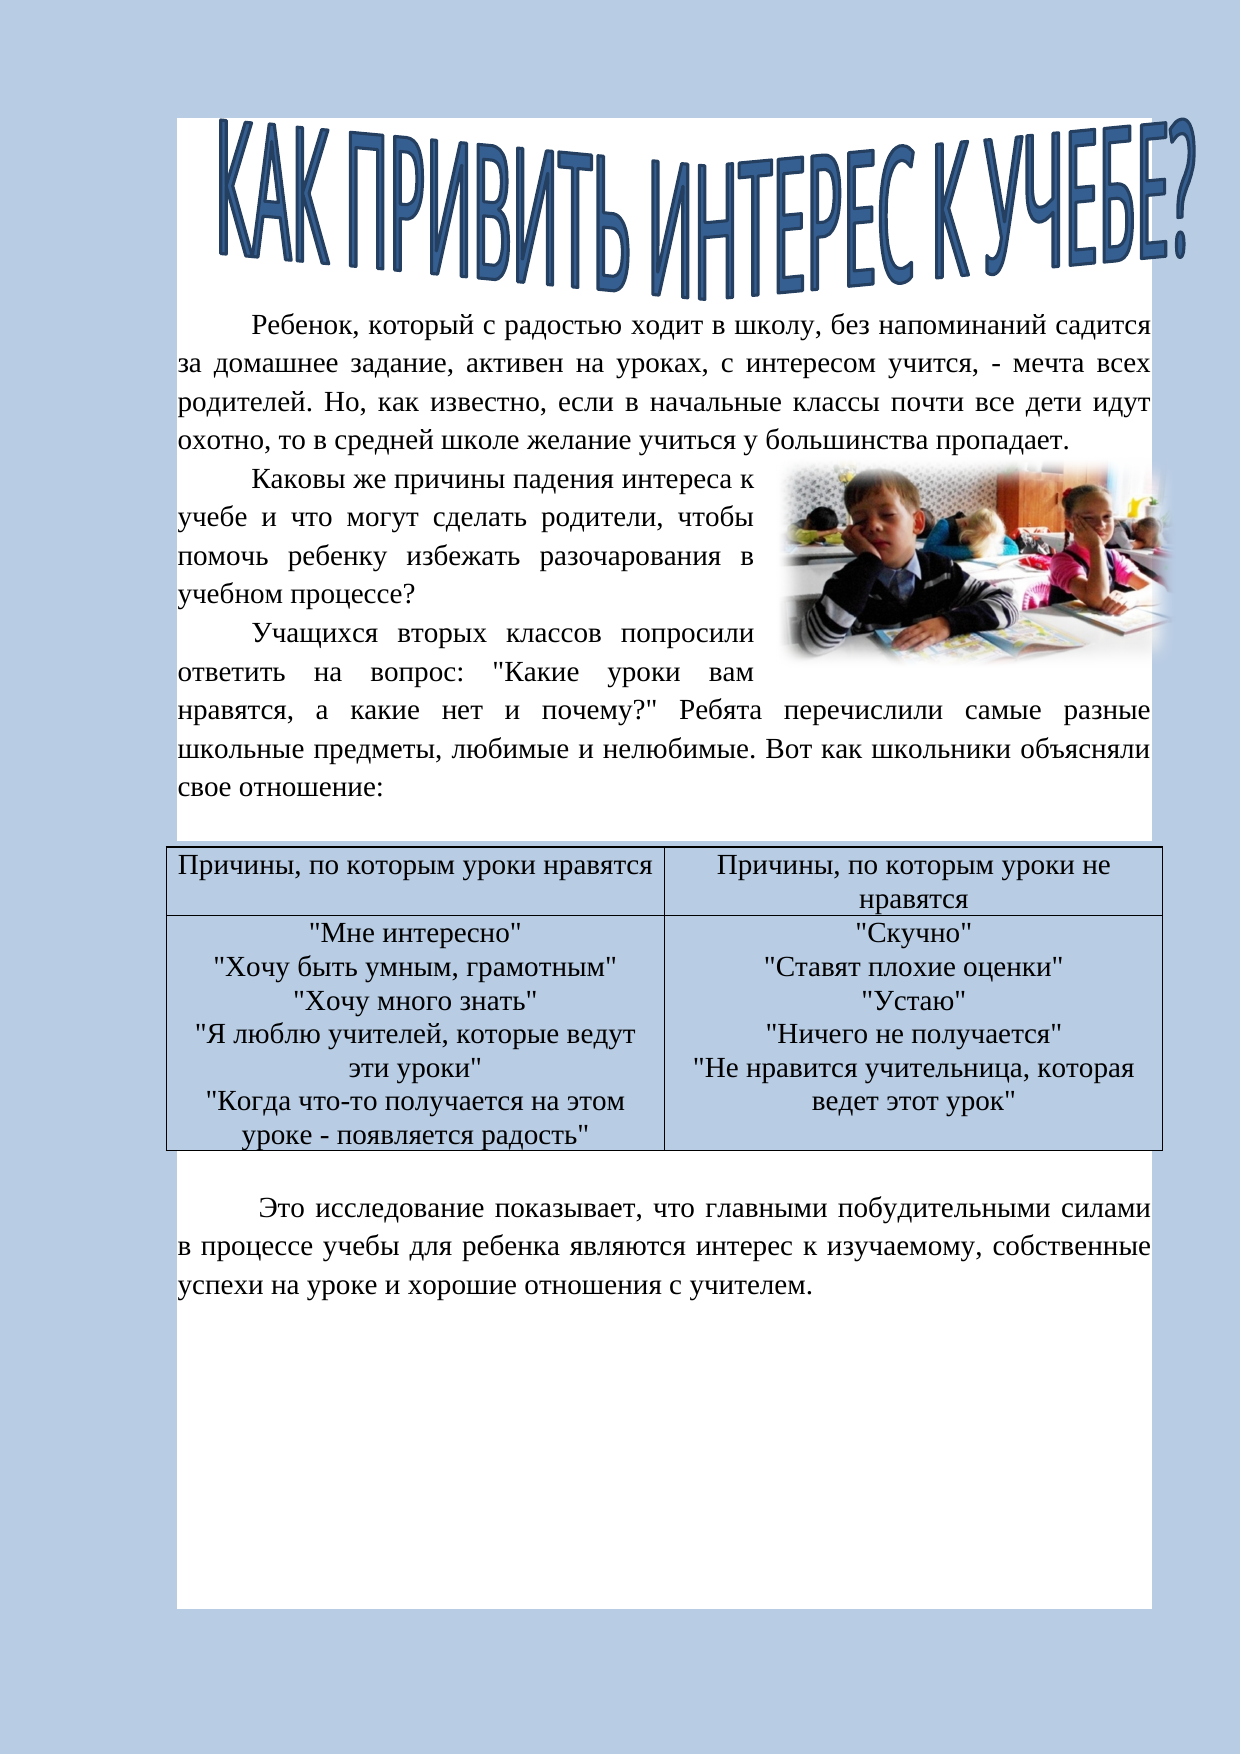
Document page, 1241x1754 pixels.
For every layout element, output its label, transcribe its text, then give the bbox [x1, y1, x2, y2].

picture [804, 487, 1149, 639]
table_cell "Скучно" "Ставят плохие оценки" "Устаю" "Ничего не получается" "Не нравится учительница, которая ведет этот урок" [665, 916, 1162, 1150]
text Каковы же причины падения интереса к учебе и что могут сделать родители, чтобы помочь ребенку избежать разочарования в учебном процессе? [177, 461, 801, 610]
table_header Причины, по которым уроки не нравятся [665, 848, 1162, 914]
text Учащихся вторых классов попросили ответить на вопрос: "Какие уроки вам нравятся, а какие нет и почему?" Ребята перечислили самые разные школьные предметы, любимые и нелюбимые. Вот как школьники объясняли свое отношение: [177, 615, 1152, 803]
table_cell "Мне интересно" "Хочу быть умным, грамотным" "Хочу много знать" "Я люблю учителей, которые ведут эти уроки" "Когда что-то получается на этом уроке - появляется радость" [167, 916, 664, 1150]
table_header Причины, по которым уроки нравятся [167, 848, 664, 914]
text Это исследование показывает, что главными побудительными силами в процессе учебы для ребенка являются интерес к изучаемому, собственные успехи на уроке и хорошие отношения с учителем. [177, 1190, 1152, 1301]
text Ребенок, который с радостью ходит в школу, без напоминаний садится за домашнее задание, активен на уроках, с интересом учится, - мечта всех родителей. Но, как известно, если в начальные классы почти все дети идут охотно, то в средней школе желание учиться у большинства пропадает. [177, 307, 1152, 456]
